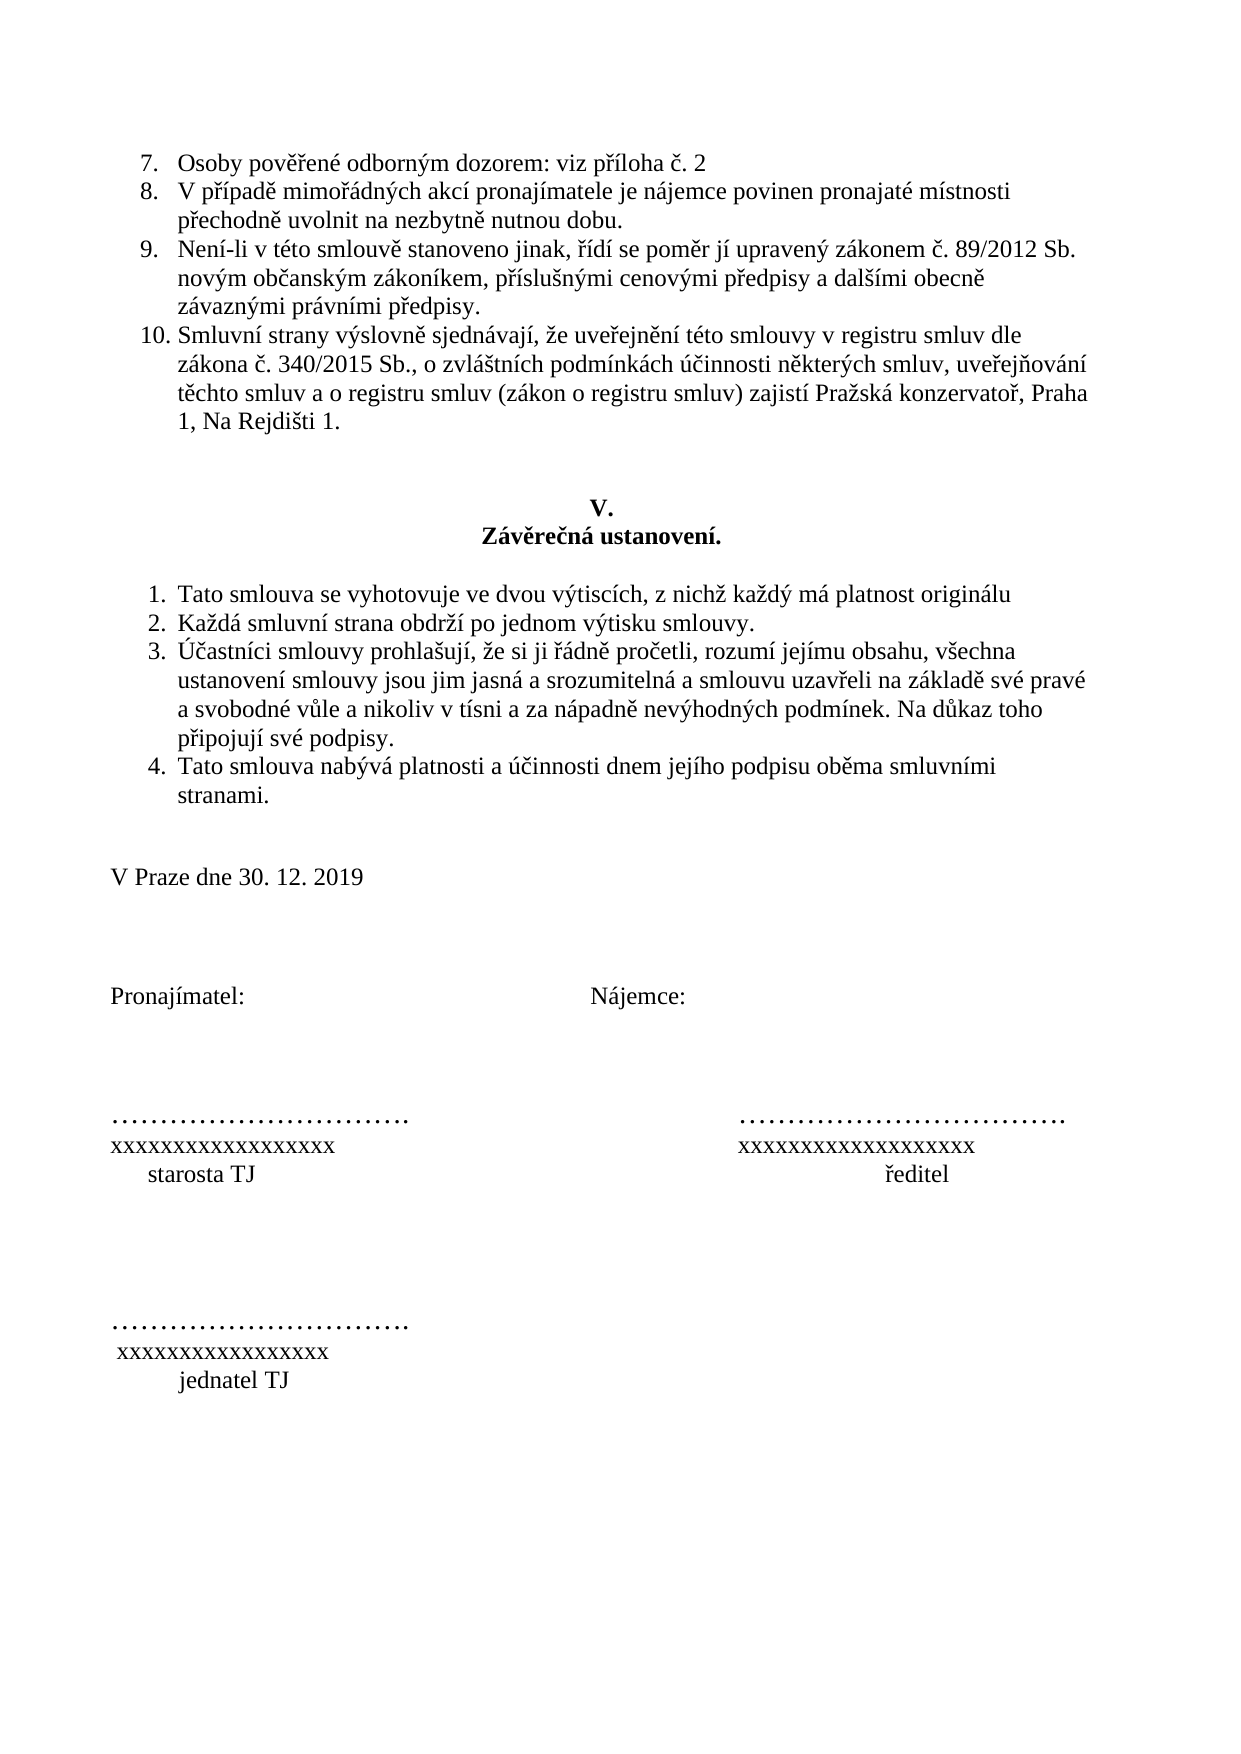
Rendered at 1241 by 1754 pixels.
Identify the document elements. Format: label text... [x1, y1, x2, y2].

text xxxxxxxxxxxxxxxxx [110, 1336, 1093, 1365]
text jednatel TJ [110, 1365, 1093, 1393]
list Účastníci smlouvy prohlašují, že si ji řádně pročetli, rozumí jejímu obsahu, všechna ustanovení smlouvy jsou jim jasná a srozumitelná a smlouvu uzavřeli na základě své pravé a svobodné vůle a nikoliv v tísni a za nápadně nevýhodných podmínek. Na důkaz toho připojují své podpisy. [148, 636, 1093, 751]
list Osoby pověřené odborným dozorem: viz příloha č. 2 [140, 148, 1093, 176]
text …………………………. ……………………………. [110, 1096, 1093, 1130]
text Pronajímatel: Nájemce: [110, 981, 1093, 1010]
text V. [110, 493, 1093, 521]
list Každá smluvní strana obdrží po jednom výtisku smlouvy. [148, 608, 1093, 636]
text V Praze dne 30. 12. 2019 [110, 862, 1093, 890]
text …………………………. [110, 1302, 1093, 1336]
list V případě mimořádných akcí pronajímatele je nájemce povinen pronajaté místnosti přechodně uvolnit na nezbytně nutnou dobu. [140, 176, 1093, 234]
text xxxxxxxxxxxxxxxxxx xxxxxxxxxxxxxxxxxxx [110, 1130, 1093, 1159]
list Není-li v této smlouvě stanoveno jinak, řídí se poměr jí upravený zákonem č. 89/2012 Sb. novým občanským zákoníkem, příslušnými cenovými předpisy a dalšími obecně závaznými právními předpisy. [140, 234, 1093, 320]
text Závěrečná ustanovení. [110, 521, 1093, 550]
list Tato smlouva se vyhotovuje ve dvou výtiscích, z nichž každý má platnost originálu [148, 579, 1093, 608]
list Tato smlouva nabývá platnosti a účinnosti dnem jejího podpisu oběma smluvními stranami. [148, 751, 1093, 809]
text starosta TJ ředitel [110, 1159, 1093, 1187]
list Smluvní strany výslovně sjednávají, že uveřejnění této smlouvy v registru smluv dle zákona č. 340/2015 Sb., o zvláštních podmínkách účinnosti některých smluv, uveřejňování těchto smluv a o registru smluv (zákon o registru smluv) zajistí Pražská konzervatoř, Praha 1, Na Rejdišti 1. [140, 320, 1093, 435]
